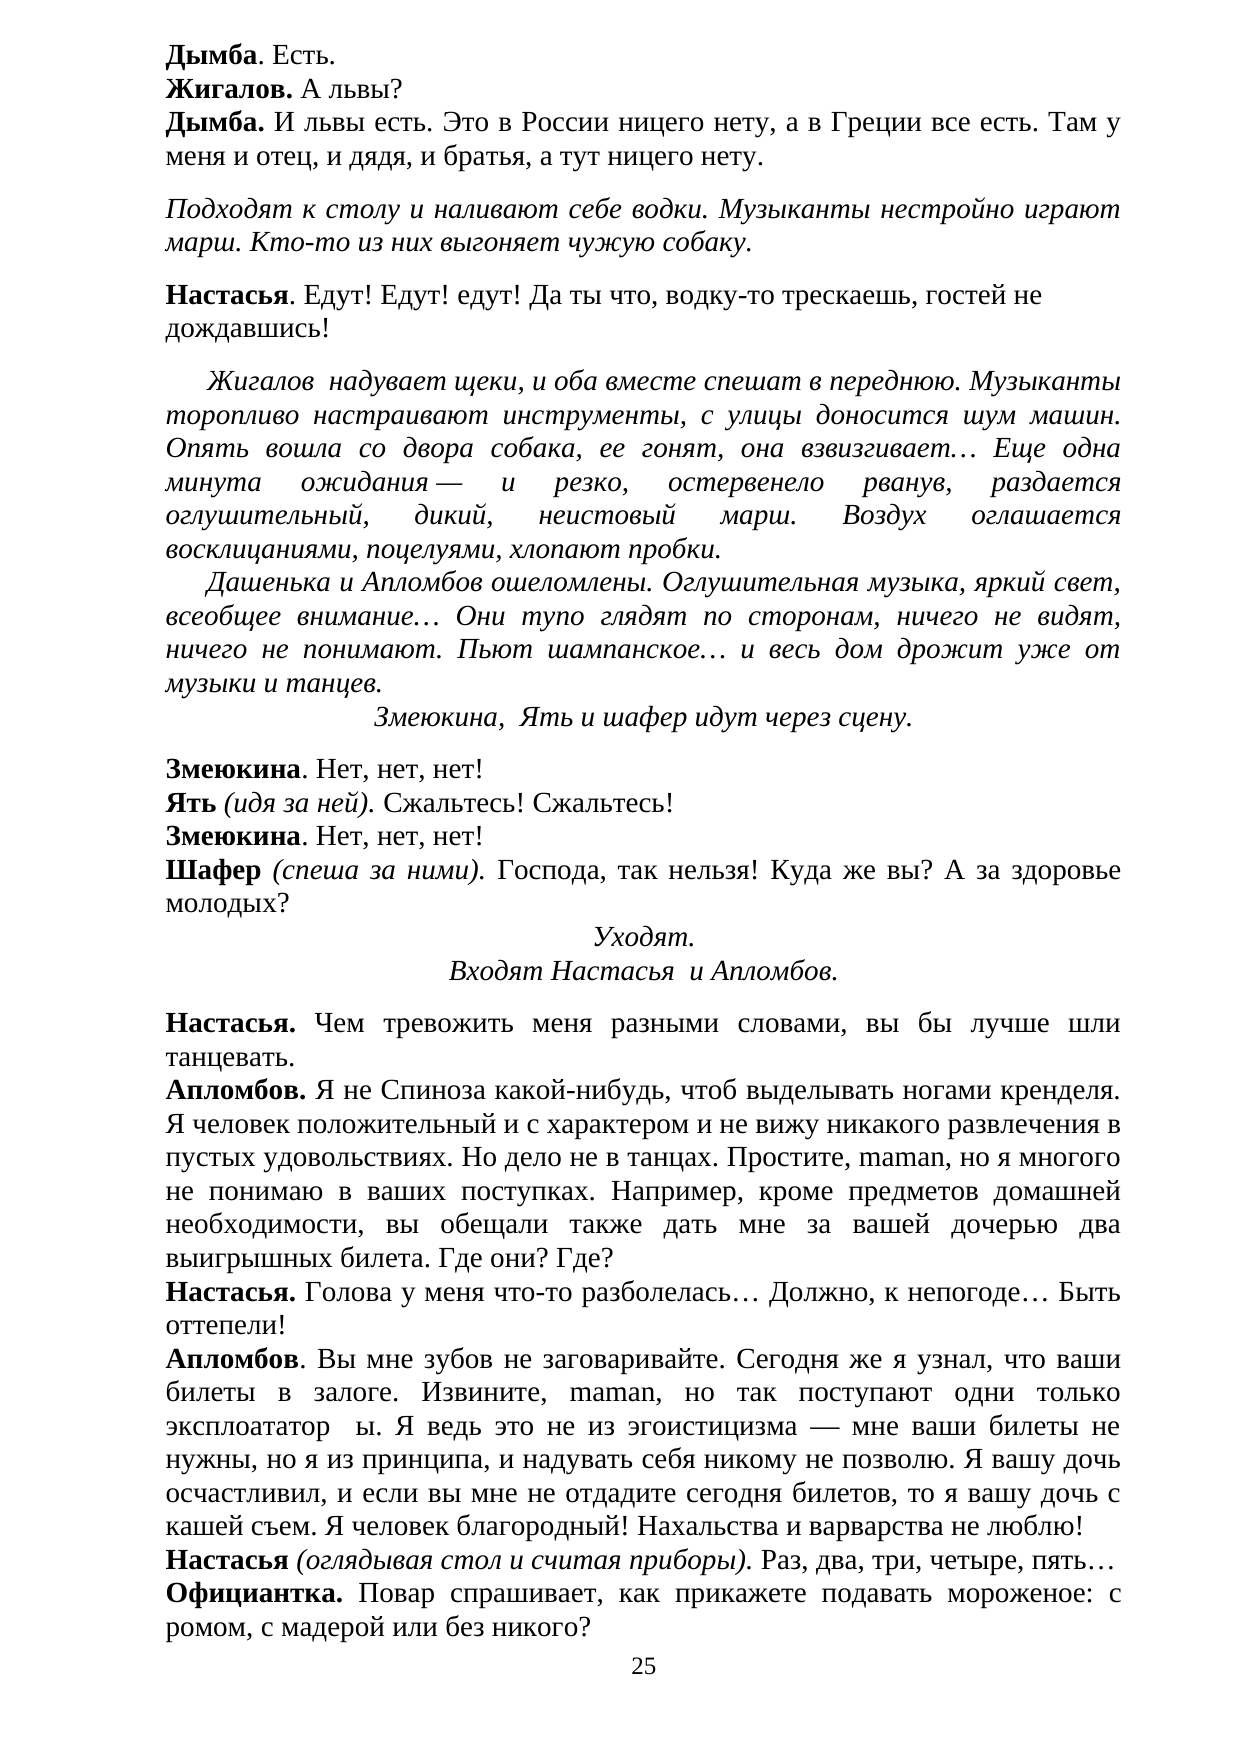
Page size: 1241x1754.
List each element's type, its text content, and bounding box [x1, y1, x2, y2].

text Настасья. Голова у меня что-то разболелась… Должно, к непогоде… Быть оттепели! [165, 1274, 1122, 1341]
text Жигалов. А львы? [165, 71, 1122, 104]
text Настасья. Едут! Едут! едут! Да ты что, водку-то трескаешь, гостей не дождавшись! [165, 277, 1122, 344]
text Настасья. Чем тревожить меня разными словами, вы бы лучше шли танцевать. [165, 1005, 1122, 1072]
text Входят Настасья и Апломбов. [165, 953, 1122, 986]
text Официантка. Повар спрашивает, как прикажете подавать мороженое: с ромом, с мадерой или без никого? [165, 1576, 1122, 1643]
text Дымба. И львы есть. Это в России ницего нету, а в Греции все есть. Там у меня и отец, и дядя, и братья, а тут ницего нету. [165, 104, 1122, 172]
text Настасья (оглядывая стол и считая приборы). Раз, два, три, четыре, пять… [165, 1542, 1122, 1576]
text Подходят к столу и наливают себе водки. Музыканты нестройно играют марш. Кто-то из них выгоняет чужую собаку. [165, 191, 1122, 258]
text Уходят. [165, 919, 1122, 953]
text Жигалов надувает щеки, и оба вместе спешат в переднюю. Музыканты торопливо настраивают инструменты, с улицы доносится шум машин. Опять вошла со двора собака, ее гонят, она взвизгивает… Еще одна минута ожидания — и резко, остервенело рванув, раздается оглушительный, дикий, неистовый марш. Воздух оглашается восклицаниями, поцелуями, хлопают пробки. [165, 363, 1122, 564]
text Змеюкина. Нет, нет, нет! [165, 751, 1122, 785]
text Апломбов. Я не Спиноза какой-нибудь, чтоб выделывать ногами кренделя. Я человек положительный и с характером и не вижу никакого развлечения в пустых удовольствиях. Но дело не в танцах. Простите, maman, но я многого не понимаю в ваших поступках. Например, кроме предметов домашней необходимости, вы обещали также дать мне за вашей дочерью два выигрышных билета. Где они? Где? [165, 1072, 1122, 1274]
text Ять (идя за ней). Сжальтесь! Сжальтесь! [165, 785, 1122, 818]
text Дымба. Есть. [165, 37, 1122, 71]
text Шафер (спеша за ними). Господа, так нельзя! Куда же вы? А за здоровье молодых? [165, 852, 1122, 919]
text Дашенька и Апломбов ошеломлены. Оглушительная музыка, яркий свет, всеобщее внимание… Они тупо глядят по сторонам, ничего не видят, ничего не понимают. Пьют шампанское… и весь дом дрожит уже от музыки и танцев. [165, 564, 1122, 699]
text Змеюкина. Нет, нет, нет! [165, 818, 1122, 852]
text Апломбов. Вы мне зубов не заговаривайте. Сегодня же я узнал, что ваши билеты в залоге. Извините, maman, но так поступают одни только эксплоататор ы. Я ведь это не из эгоистицизма — мне ваши билеты не нужны, но я из принципа, и надувать себя никому не позволю. Я вашу дочь осчастливил, и если вы мне не отдадите сегодня билетов, то я вашу дочь с кашей съем. Я человек благородный! Нахальства и варварства не люблю! [165, 1341, 1122, 1542]
text Змеюкина, Ять и шафер идут через сцену. [165, 699, 1122, 732]
